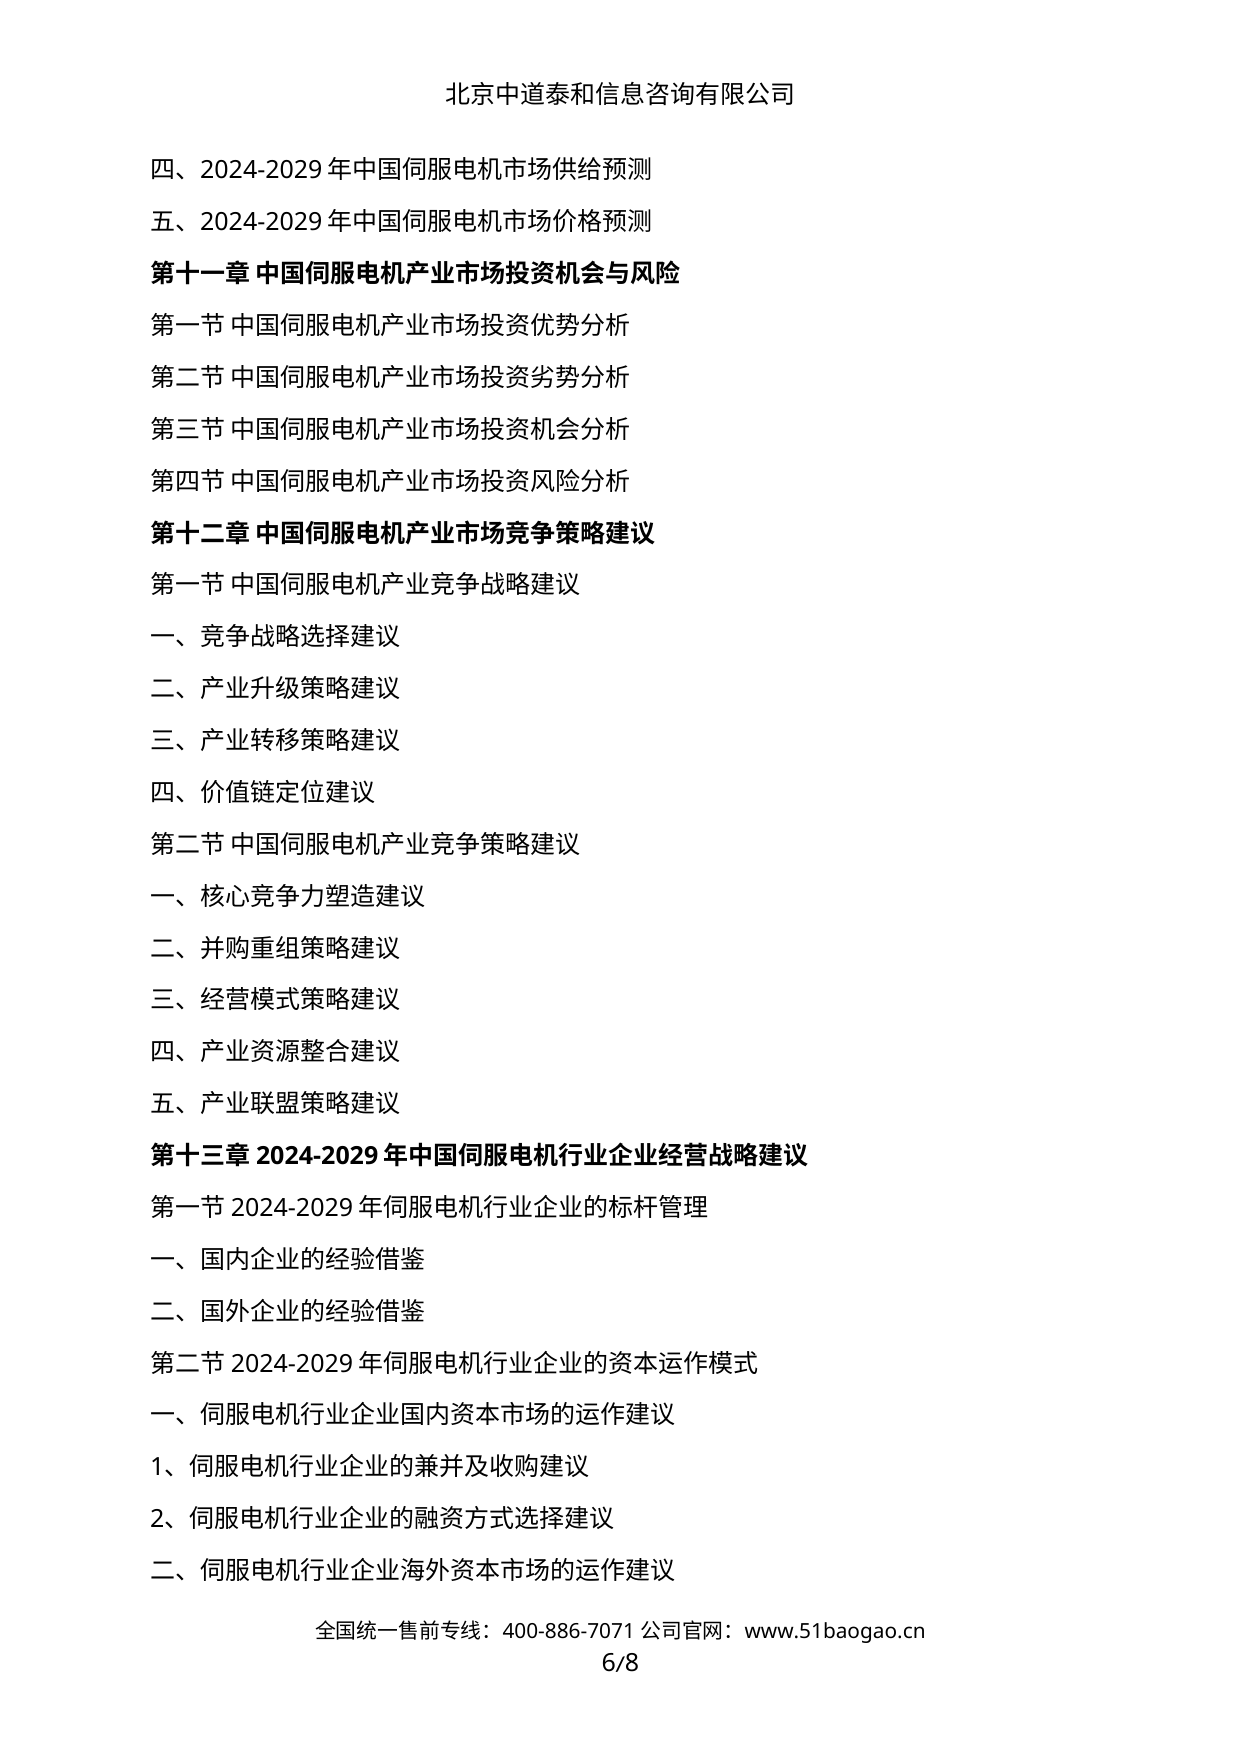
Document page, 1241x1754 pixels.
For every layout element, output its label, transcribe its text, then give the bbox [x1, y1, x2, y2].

text 四、2024-2029年中国伺服电机市场供给预测 [150, 150, 1090, 186]
text 二、国外企业的经验借鉴 [150, 1291, 1090, 1327]
text 第一节 中国伺服电机产业竞争战略建议 [150, 565, 1090, 601]
text 三、经营模式策略建议 [150, 980, 1090, 1016]
text 五、产业联盟策略建议 [150, 1084, 1090, 1120]
text 一、国内企业的经验借鉴 [150, 1239, 1090, 1276]
text 第二节 中国伺服电机产业市场投资劣势分析 [150, 357, 1090, 394]
text 一、竞争战略选择建议 [150, 617, 1090, 653]
text 第十一章 中国伺服电机产业市场投资机会与风险 [150, 254, 1090, 290]
text 五、2024-2029年中国伺服电机市场价格预测 [150, 202, 1090, 238]
text 二、并购重组策略建议 [150, 928, 1090, 964]
text 2、伺服电机行业企业的融资方式选择建议 [150, 1499, 1090, 1535]
text 三、产业转移策略建议 [150, 721, 1090, 757]
text 四、价值链定位建议 [150, 772, 1090, 809]
text 第二节 中国伺服电机产业竞争策略建议 [150, 824, 1090, 861]
text 二、产业升级策略建议 [150, 669, 1090, 705]
text 第三节 中国伺服电机产业市场投资机会分析 [150, 409, 1090, 446]
text 二、伺服电机行业企业海外资本市场的运作建议 [150, 1551, 1090, 1587]
text 第十二章 中国伺服电机产业市场竞争策略建议 [150, 513, 1090, 549]
text 第一节 2024-2029年伺服电机行业企业的标杆管理 [150, 1187, 1090, 1224]
text 第一节 中国伺服电机产业市场投资优势分析 [150, 306, 1090, 342]
text 一、核心竞争力塑造建议 [150, 876, 1090, 912]
text 第四节 中国伺服电机产业市场投资风险分析 [150, 461, 1090, 497]
text 四、产业资源整合建议 [150, 1032, 1090, 1068]
text 第十三章 2024-2029年中国伺服电机行业企业经营战略建议 [150, 1136, 1090, 1172]
text 1、伺服电机行业企业的兼并及收购建议 [150, 1447, 1090, 1483]
text 一、伺服电机行业企业国内资本市场的运作建议 [150, 1395, 1090, 1431]
text 第二节 2024-2029年伺服电机行业企业的资本运作模式 [150, 1343, 1090, 1379]
